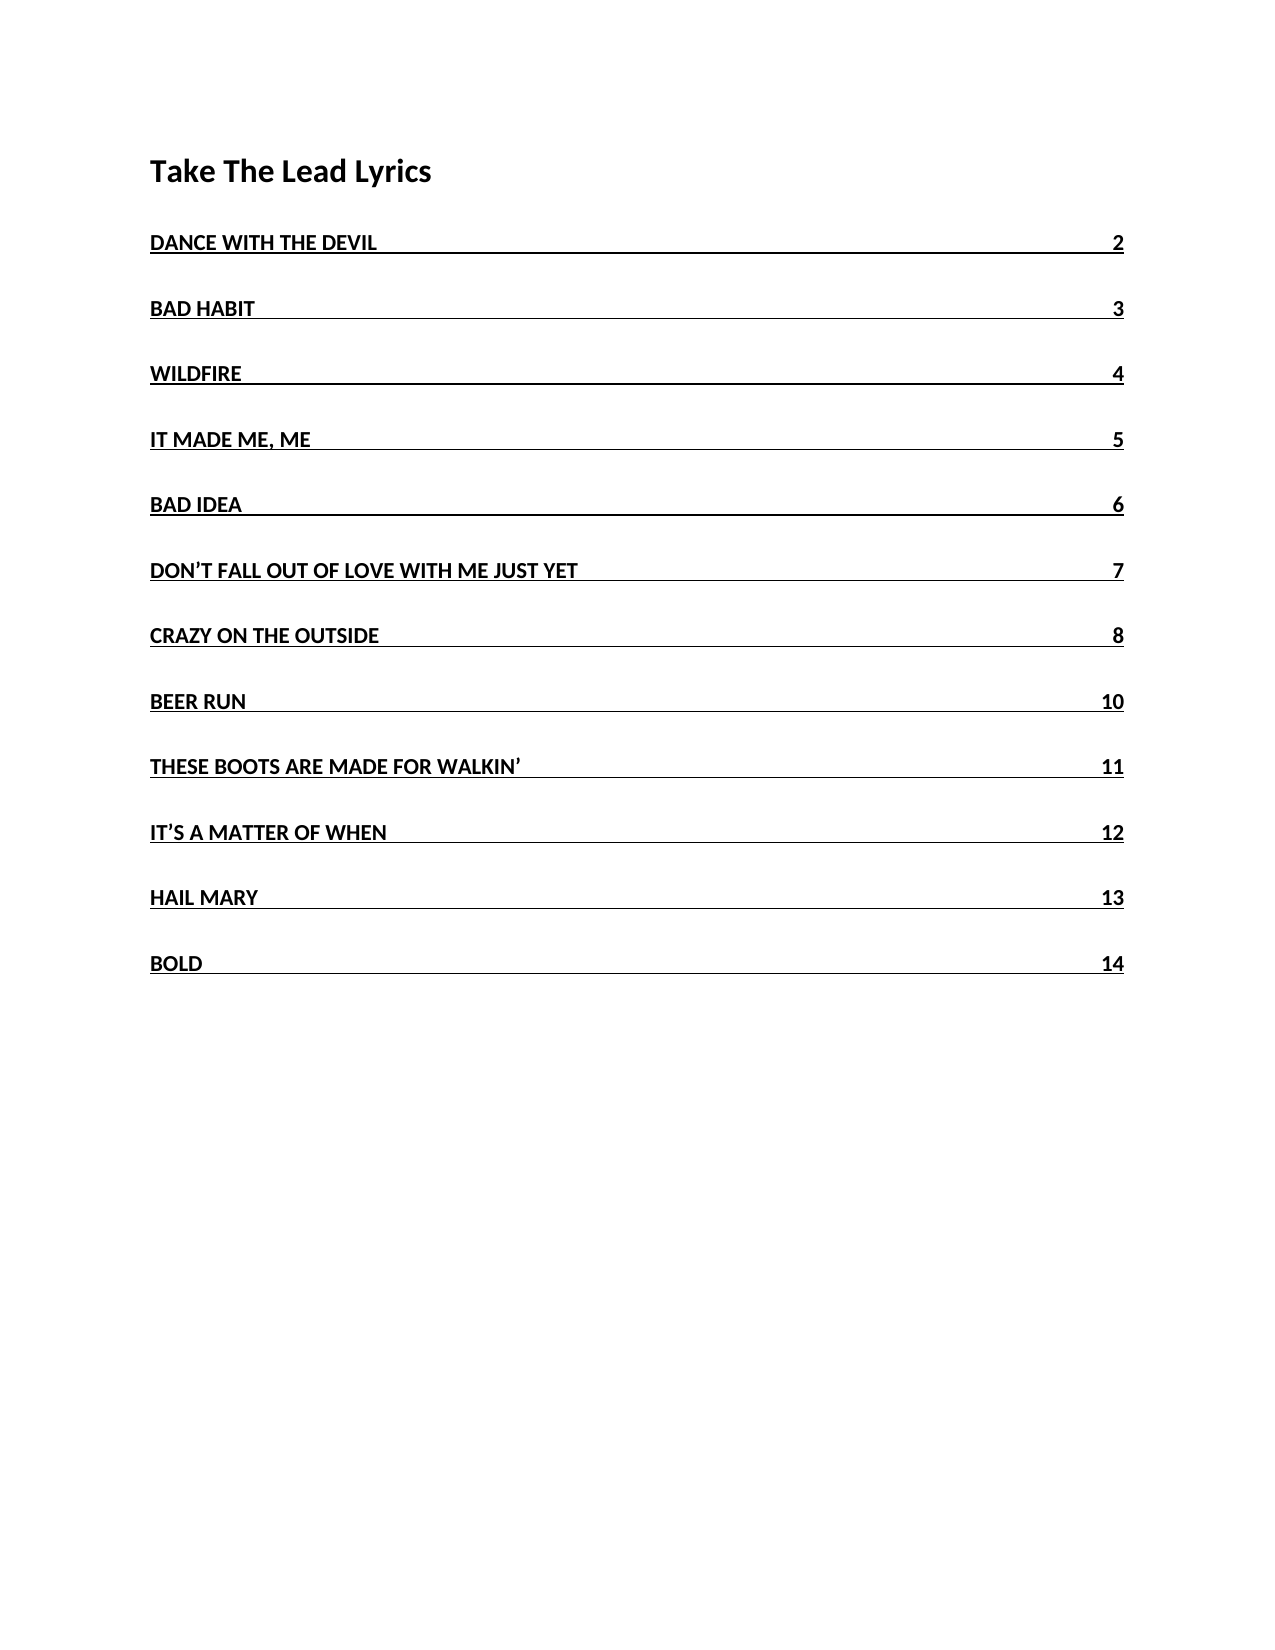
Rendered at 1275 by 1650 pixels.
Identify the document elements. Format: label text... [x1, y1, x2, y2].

text Wildfire 4 [150, 359, 1125, 387]
text Hail Mary 13 [150, 883, 1125, 911]
text Bad Habit 3 [150, 294, 1125, 322]
text Bad Idea 6 [150, 490, 1125, 518]
text Take The Lead Lyrics [150, 150, 1125, 191]
text These Boots Are Made For Walkin’ 11 [150, 752, 1125, 780]
text It’s A Matter Of When 12 [150, 818, 1125, 846]
text Crazy On The Outside 8 [150, 621, 1125, 649]
text Beer Run 10 [150, 687, 1125, 715]
text Dance With The Devil 2 [150, 228, 1125, 256]
text It Made Me, Me 5 [150, 425, 1125, 453]
text Bold 14 [150, 949, 1125, 977]
text Don’t Fall Out Of Love With Me Just Yet 7 [150, 556, 1125, 584]
